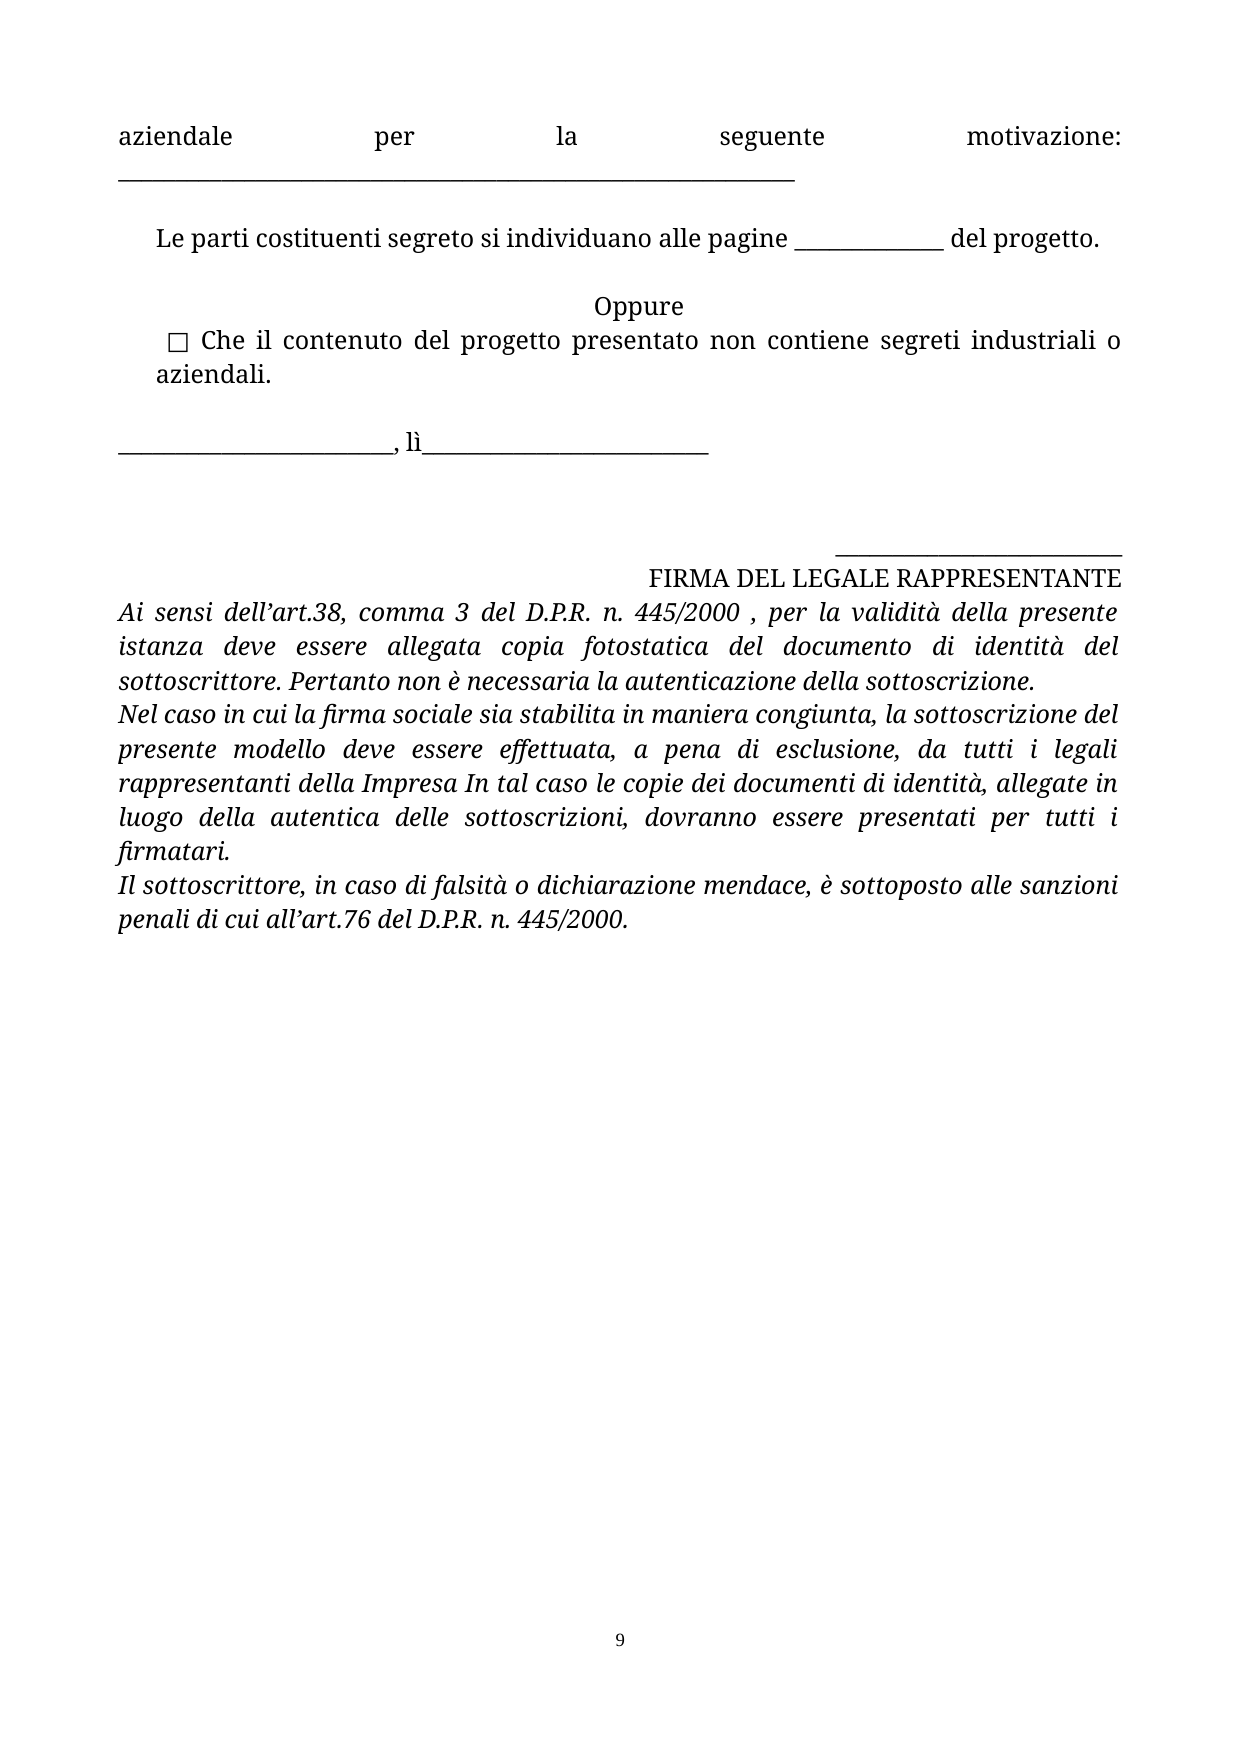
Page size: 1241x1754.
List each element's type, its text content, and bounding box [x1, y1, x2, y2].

text Il sottoscrittore, in caso di falsità o dichiarazione mendace, è sottoposto alle sanzioni penali di cui all’art.76 del D.P.R. n. 445/2000. [118, 867, 1122, 936]
text _________________________ [118, 527, 1122, 561]
text Oppure [156, 288, 1122, 322]
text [118, 118, 1122, 186]
text Le parti costituenti segreto si individuano alle pagine _____________ del progetto. [156, 220, 1122, 254]
text Nel caso in cui la firma sociale sia stabilita in maniera congiunta, la sottoscrizione del presente modello deve essere effettuata, a pena di esclusione, da tutti i legali rappresentanti della Impresa In tal caso le copie dei documenti di identità, allegate in luogo della autentica delle sottoscrizioni, dovranno essere presentati per tutti i firmatari. [118, 697, 1122, 867]
text ________________________, lì_________________________ [118, 425, 1122, 459]
text FIRMA DEL LEGALE RAPPRESENTANTE [118, 561, 1122, 595]
text Ai sensi dell’art.38, comma 3 del D.P.R. n. 445/2000 , per la validità della presente istanza deve essere allegata copia fotostatica del documento di identità del sottoscrittore. Pertanto non è necessaria la autenticazione della sottoscrizione. [118, 595, 1122, 697]
text □ Che il contenuto del progetto presentato non contiene segreti industriali o aziendali. [156, 322, 1122, 391]
